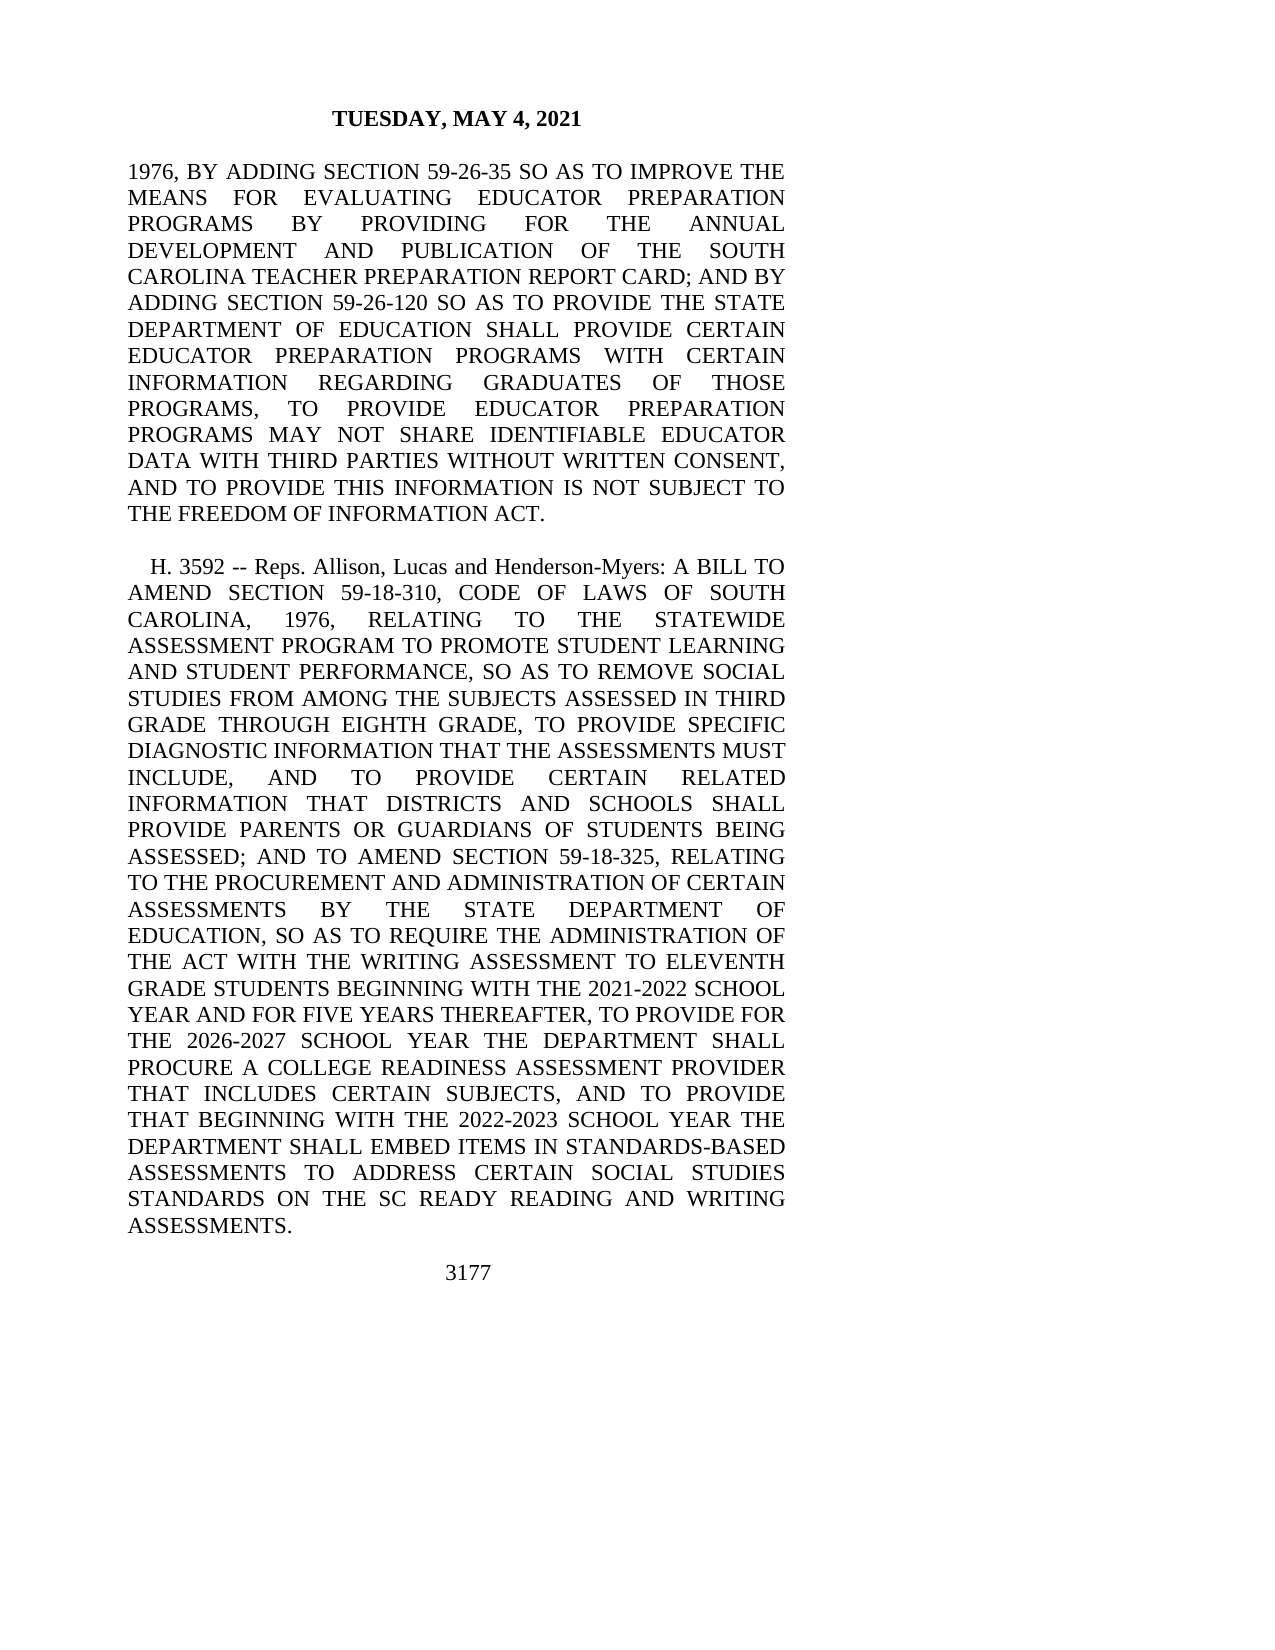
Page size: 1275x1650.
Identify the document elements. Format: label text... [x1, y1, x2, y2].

text H. 3592 -- Reps. Allison, Lucas and Henderson-Myers: A BILL TO AMEND SECTION 59-18-310, CODE OF LAWS OF SOUTH CAROLINA, 1976, RELATING TO THE STATEWIDE ASSESSMENT PROGRAM TO PROMOTE STUDENT LEARNING AND STUDENT PERFORMANCE, SO AS TO REMOVE SOCIAL STUDIES FROM AMONG THE SUBJECTS ASSESSED IN THIRD GRADE THROUGH EIGHTH GRADE, TO PROVIDE SPECIFIC DIAGNOSTIC INFORMATION THAT THE ASSESSMENTS MUST INCLUDE, AND TO PROVIDE CERTAIN RELATED INFORMATION THAT DISTRICTS AND SCHOOLS SHALL PROVIDE PARENTS OR GUARDIANS OF STUDENTS BEING ASSESSED; AND TO AMEND SECTION 59-18-325, RELATING TO THE PROCUREMENT AND ADMINISTRATION OF CERTAIN ASSESSMENTS BY THE STATE DEPARTMENT OF EDUCATION, SO AS TO REQUIRE THE ADMINISTRATION OF THE ACT WITH THE WRITING ASSESSMENT TO ELEVENTH GRADE STUDENTS BEGINNING WITH THE 2021-2022 SCHOOL YEAR AND FOR FIVE YEARS THEREAFTER, TO PROVIDE FOR THE 2026-2027 SCHOOL YEAR THE DEPARTMENT SHALL PROCURE A COLLEGE READINESS ASSESSMENT PROVIDER THAT INCLUDES CERTAIN SUBJECTS, AND TO PROVIDE THAT BEGINNING WITH THE 2022-2023 SCHOOL YEAR THE DEPARTMENT SHALL EMBED ITEMS IN STANDARDS-BASED ASSESSMENTS TO ADDRESS CERTAIN SOCIAL STUDIES STANDARDS ON THE SC READY READING AND WRITING ASSESSMENTS. [127, 553, 786, 1238]
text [127, 158, 786, 527]
